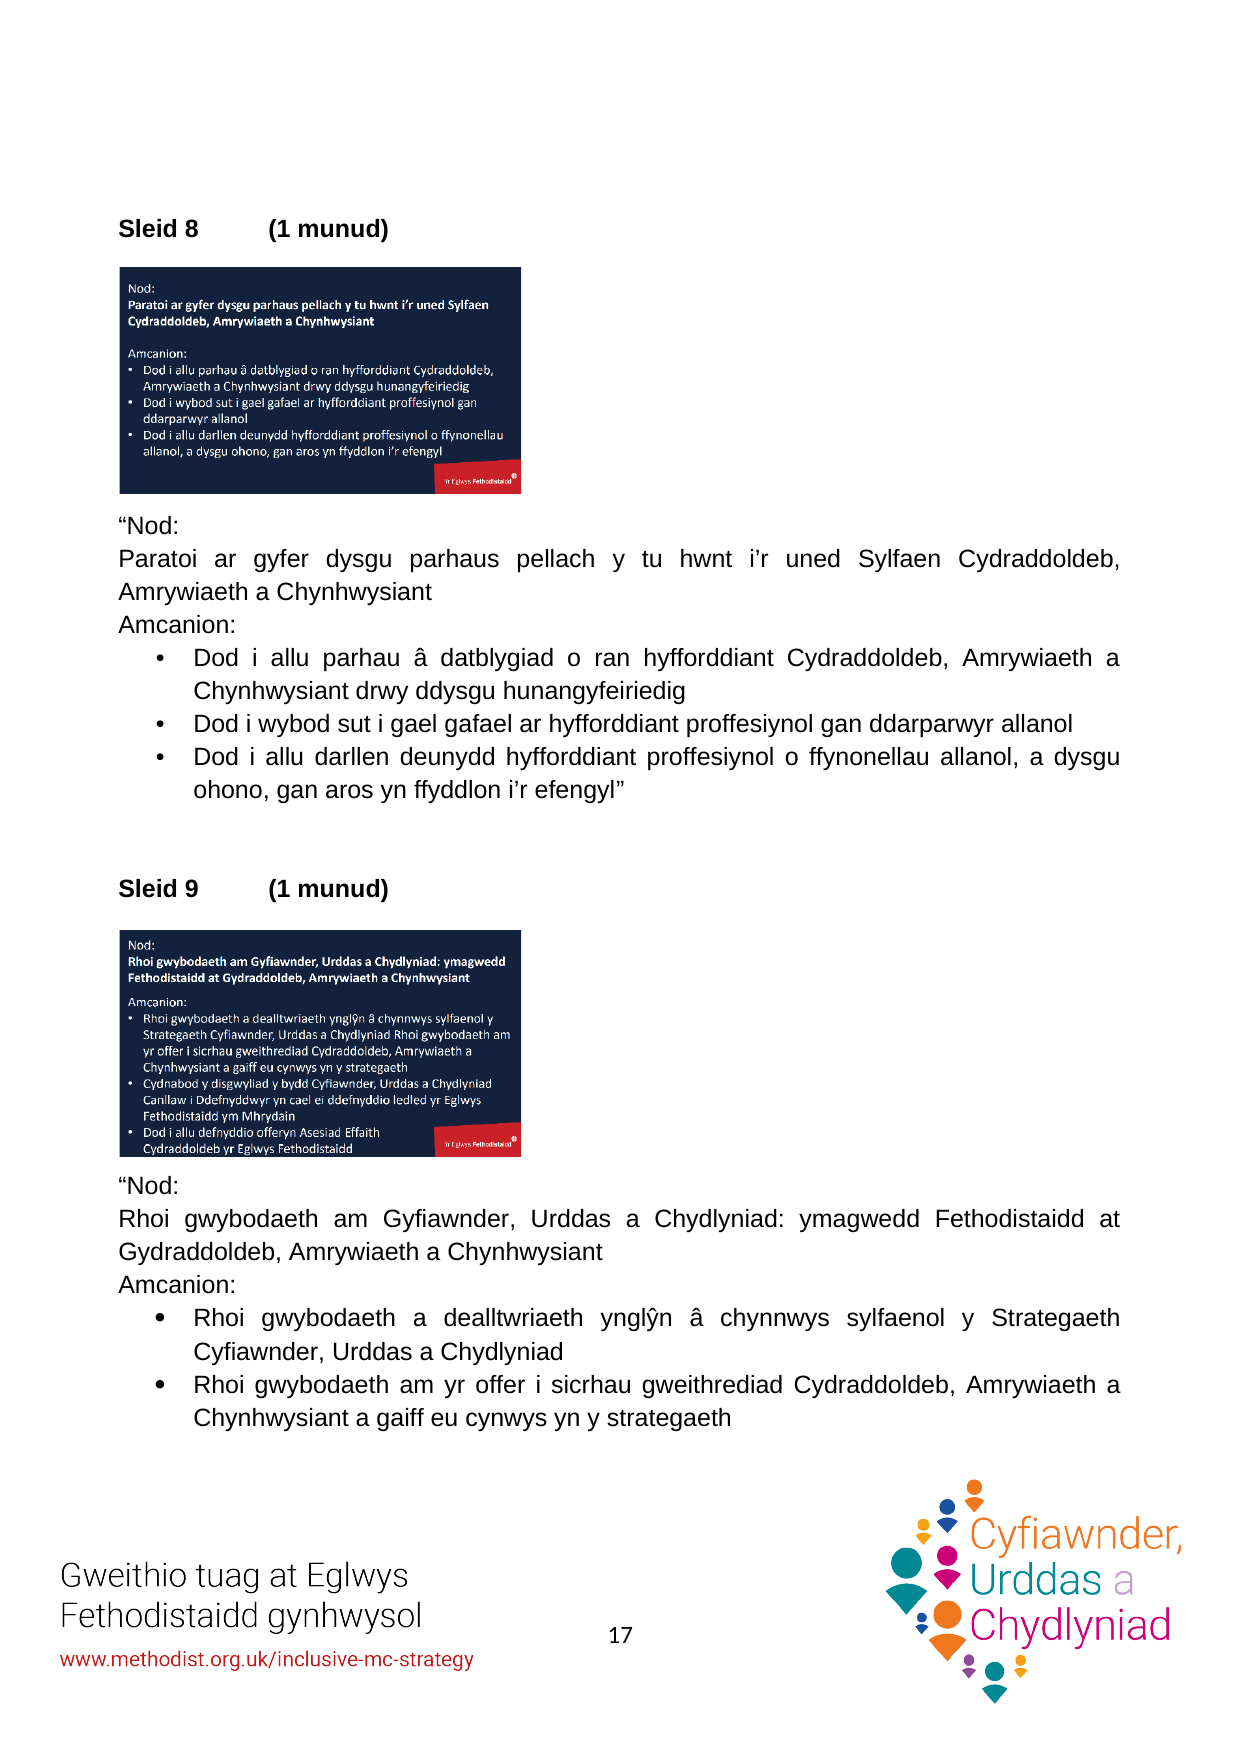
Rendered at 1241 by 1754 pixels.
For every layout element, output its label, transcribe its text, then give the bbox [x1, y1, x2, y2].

picture [59, 1548, 491, 1679]
text Paratoi ar gyfer dysgu parhaus pellach y tu hwnt i’r uned Sylfaen Cydraddoldeb, Amrywiaeth a Chynhwysiant [118, 544, 1122, 606]
list Rhoi gwybodaeth am yr offer i sicrhau gweithrediad Cydraddoldeb, Amrywiaeth a Chynhwysiant a gaiff eu cynwys yn y strategaeth [156, 1369, 1122, 1431]
text Amcanion: [118, 1270, 1122, 1299]
text Sleid 9 (1 munud) [118, 874, 1122, 903]
text Sleid 8 (1 munud) [118, 214, 1122, 242]
picture [118, 930, 522, 1155]
picture [884, 1478, 1182, 1705]
list Dod i wybod sut i gael gafael ar hyfforddiant proffesiynol gan ddarparwyr allanol [156, 709, 1122, 738]
picture [118, 267, 522, 492]
list Rhoi gwybodaeth a dealltwriaeth ynglŷn â chynnwys sylfaenol y Strategaeth Cyfiawnder, Urddas a Chydlyniad [156, 1303, 1122, 1365]
text Rhoi gwybodaeth am Gyfiawnder, Urddas a Chydlyniad: ymagwedd Fethodistaidd at Gydraddoldeb, Amrywiaeth a Chynhwysiant [118, 1204, 1122, 1266]
text Amcanion: [118, 610, 1122, 639]
list Dod i allu darllen deunydd hyfforddiant proffesiynol o ffynonellau allanol, a dysgu ohono, gan aros yn ffyddlon i’r efengyl” [156, 742, 1122, 804]
list Dod i allu parhau â datblygiad o ran hyfforddiant Cydraddoldeb, Amrywiaeth a Chynhwysiant drwy ddysgu hunangyfeiriedig [156, 643, 1122, 705]
text “Nod: [118, 1171, 1122, 1200]
text “Nod: [118, 511, 1122, 540]
